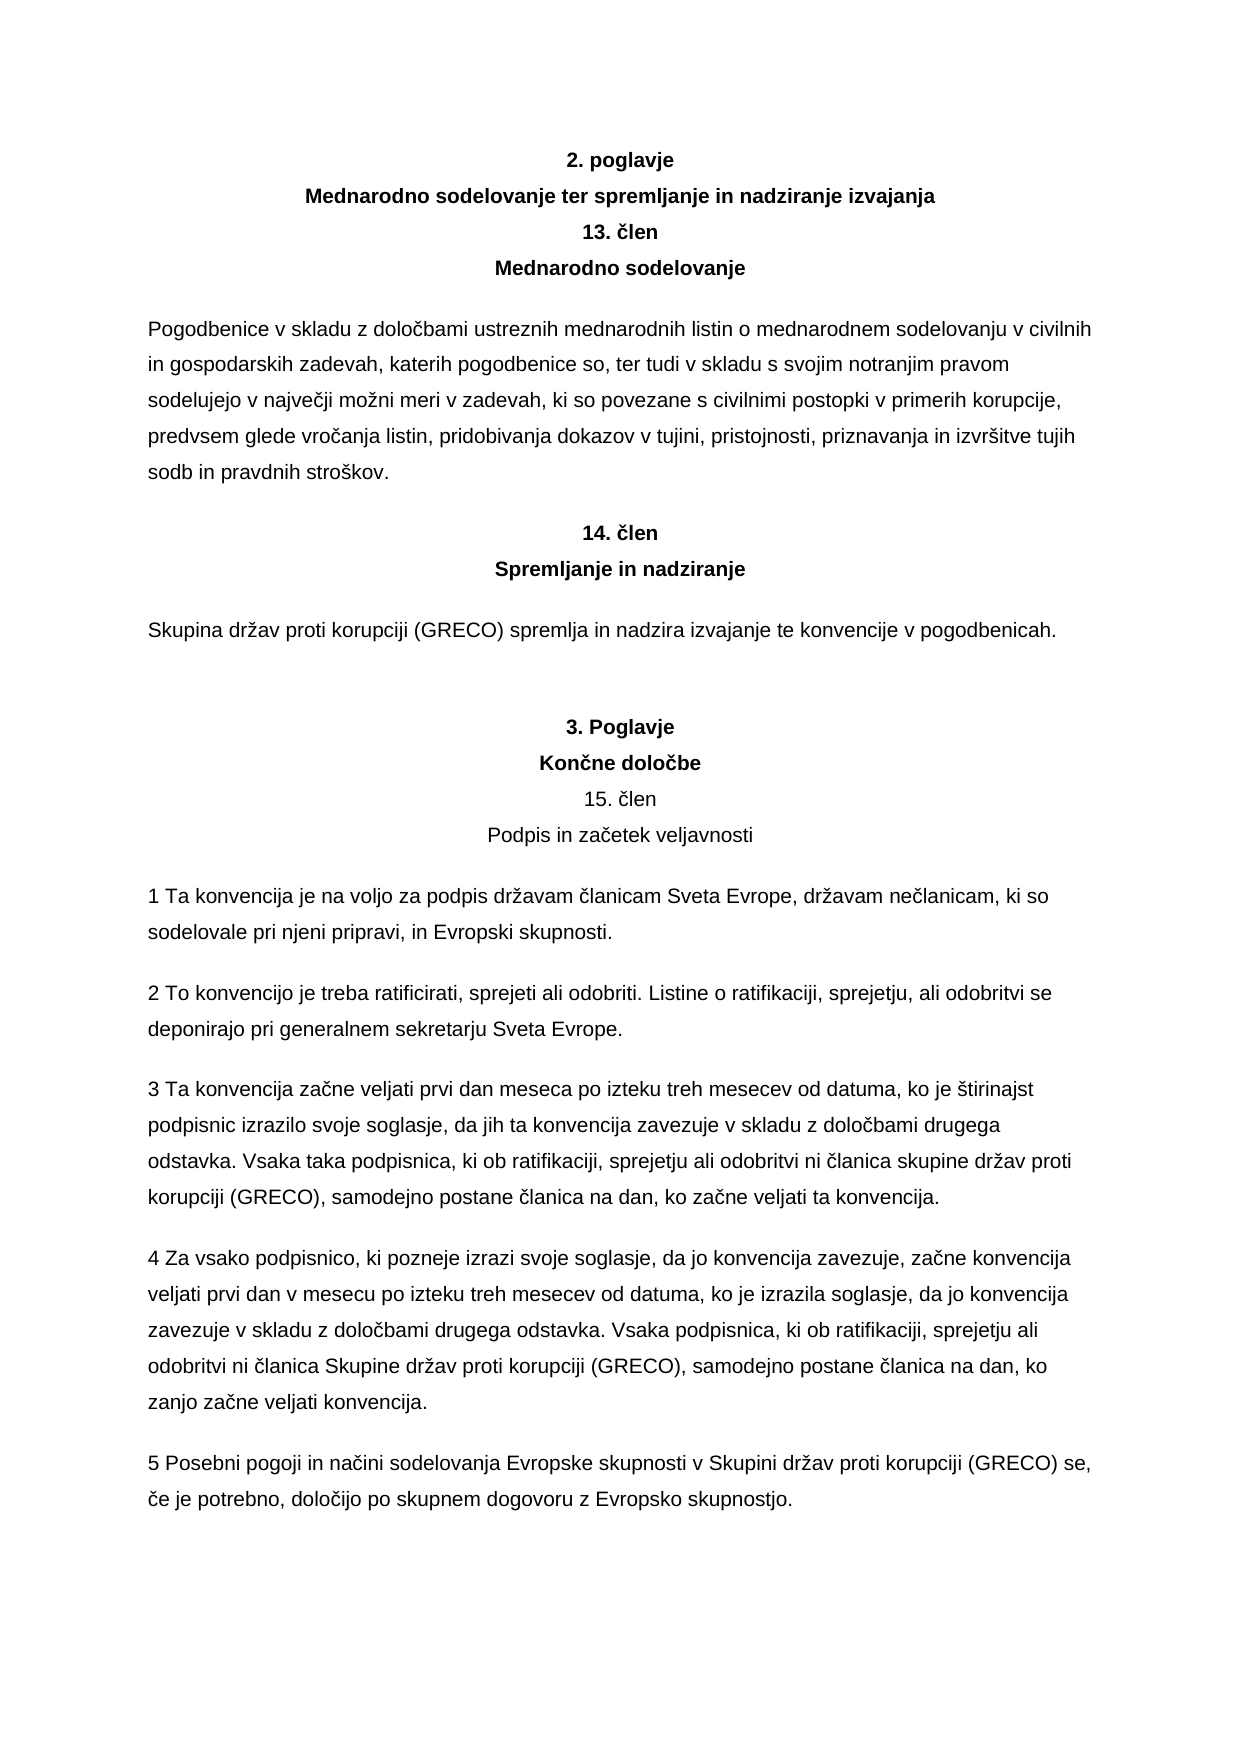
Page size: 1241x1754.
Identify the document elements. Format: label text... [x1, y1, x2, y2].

text 5 Posebni pogoji in načini sodelovanja Evropske skupnosti v Skupini držav proti korupciji (GRECO) se, če je potrebno, določijo po skupnem dogovoru z Evropsko skupnostjo. [148, 1451, 1093, 1511]
text 2. poglavje Mednarodno sodelovanje ter spremljanje in nadziranje izvajanja [148, 148, 1093, 207]
text Skupina držav proti korupciji (GRECO) spremlja in nadzira izvajanje te konvencije v pogodbenicah. [148, 618, 1093, 642]
text 15. člen Podpis in začetek veljavnosti [148, 787, 1093, 847]
text 14. člen Spremljanje in nadziranje [148, 521, 1093, 581]
text 3. Poglavje Končne določbe [148, 679, 1093, 775]
text 1 Ta konvencija je na voljo za podpis državam članicam Sveta Evrope, državam nečlanicam, ki so sodelovale pri njeni pripravi, in Evropski skupnosti. [148, 883, 1093, 943]
text 13. člen Mednarodno sodelovanje [148, 219, 1093, 279]
text 2 To konvencijo je treba ratificirati, sprejeti ali odobriti. Listine o ratifikaciji, sprejetju, ali odobritvi se deponirajo pri generalnem sekretarju Sveta Evrope. [148, 980, 1093, 1040]
text 4 Za vsako podpisnico, ki pozneje izrazi svoje soglasje, da jo konvencija zavezuje, začne konvencija veljati prvi dan v mesecu po izteku treh mesecev od datuma, ko je izrazila soglasje, da jo konvencija zavezuje v skladu z določbami drugega odstavka. Vsaka podpisnica, ki ob ratifikaciji, sprejetju ali odobritvi ni članica Skupine držav proti korupciji (GRECO), samodejno postane članica na dan, ko zanjo začne veljati konvencija. [148, 1246, 1093, 1414]
text 3 Ta konvencija začne veljati prvi dan meseca po izteku treh mesecev od datuma, ko je štirinajst podpisnic izrazilo svoje soglasje, da jih ta konvencija zavezuje v skladu z določbami drugega odstavka. Vsaka taka podpisnica, ki ob ratifikaciji, sprejetju ali odobritvi ni članica skupine držav proti korupciji (GRECO), samodejno postane članica na dan, ko začne veljati ta konvencija. [148, 1077, 1093, 1209]
text Pogodbenice v skladu z določbami ustreznih mednarodnih listin o mednarodnem sodelovanju v civilnih in gospodarskih zadevah, katerih pogodbenice so, ter tudi v skladu s svojim notranjim pravom sodelujejo v največji možni meri v zadevah, ki so povezane s civilnimi postopki v primerih korupcije, predvsem glede vročanja listin, pridobivanja dokazov v tujini, pristojnosti, priznavanja in izvršitve tujih sodb in pravdnih stroškov. [148, 316, 1093, 484]
